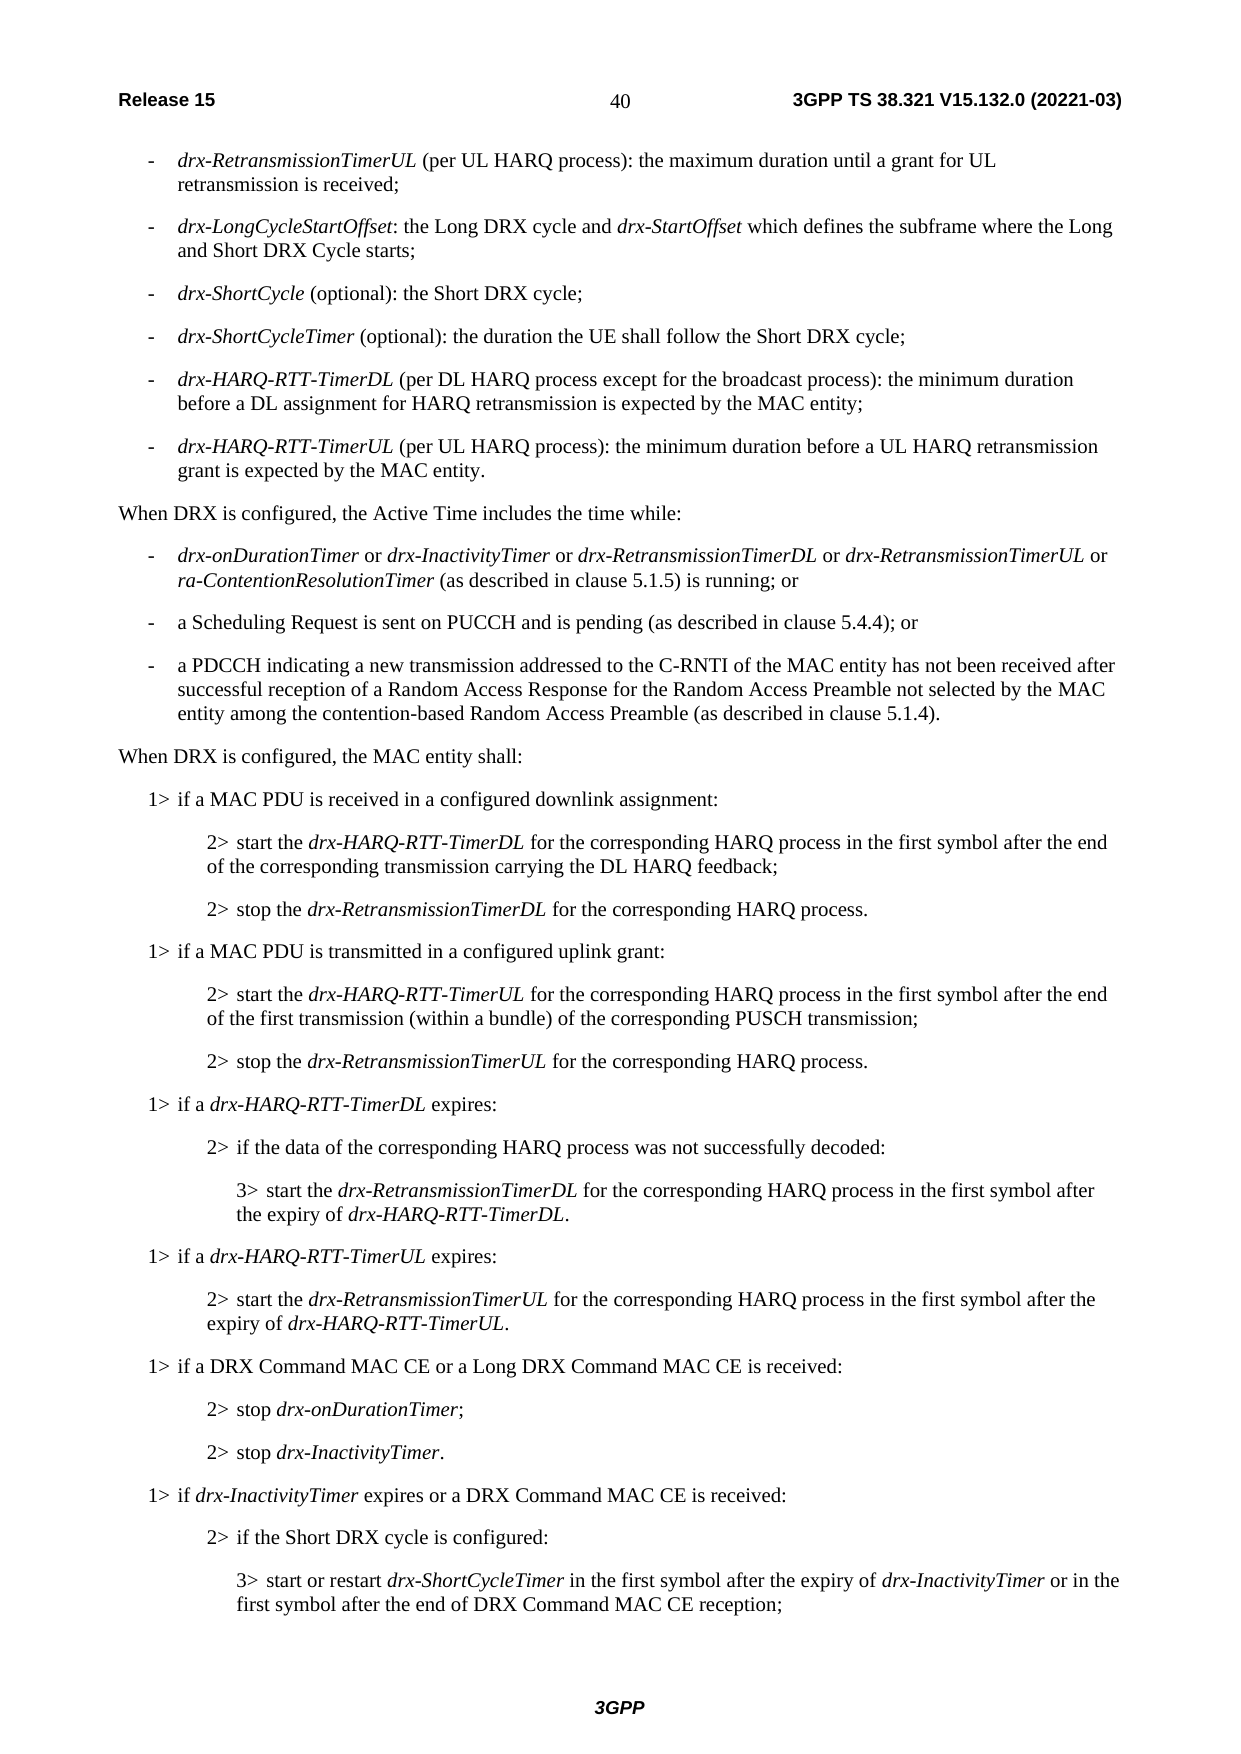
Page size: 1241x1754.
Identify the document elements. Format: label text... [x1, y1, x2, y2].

text - drx-onDurationTimer or drx-InactivityTimer or drx-RetransmissionTimerDL or drx-RetransmissionTimerUL or ra-ContentionResolutionTimer (as described in clause 5.1.5) is running; or [148, 543, 1122, 592]
text 2> start the drx-HARQ-RTT-TimerUL for the corresponding HARQ process in the first symbol after the end of the first transmission (within a bundle) of the corresponding PUSCH transmission; [207, 982, 1122, 1030]
text 3> start the drx-RetransmissionTimerDL for the corresponding HARQ process in the first symbol after the expiry of drx-HARQ-RTT-TimerDL. [236, 1177, 1122, 1226]
text 2> stop drx-onDurationTimer; [207, 1397, 1122, 1421]
text - drx-ShortCycleTimer (optional): the duration the UE shall follow the Short DRX cycle; [148, 324, 1122, 348]
text - drx-RetransmissionTimerUL (per UL HARQ process): the maximum duration until a grant for UL retransmission is received; [148, 147, 1122, 196]
text 2> stop drx-InactivityTimer. [207, 1440, 1122, 1464]
text 1> if a DRX Command MAC CE or a Long DRX Command MAC CE is received: [148, 1354, 1122, 1378]
text 1> if a drx-HARQ-RTT-TimerUL expires: [148, 1244, 1122, 1268]
text 1> if a drx-HARQ-RTT-TimerDL expires: [148, 1092, 1122, 1116]
text 2> if the Short DRX cycle is configured: [207, 1525, 1122, 1549]
text 2> stop the drx-RetransmissionTimerUL for the corresponding HARQ process. [207, 1049, 1122, 1073]
text - a Scheduling Request is sent on PUCCH and is pending (as described in clause 5.4.4); or [148, 610, 1122, 634]
text 2> if the data of the corresponding HARQ process was not successfully decoded: [207, 1135, 1122, 1159]
text When DRX is configured, the MAC entity shall: [118, 744, 1122, 768]
text 2> stop the drx-RetransmissionTimerDL for the corresponding HARQ process. [207, 897, 1122, 921]
text 1> if a MAC PDU is received in a configured downlink assignment: [148, 787, 1122, 811]
text 2> start the drx-HARQ-RTT-TimerDL for the corresponding HARQ process in the first symbol after the end of the corresponding transmission carrying the DL HARQ feedback; [207, 830, 1122, 878]
text 1> if a MAC PDU is transmitted in a configured uplink grant: [148, 939, 1122, 963]
text - drx-HARQ-RTT-TimerDL (per DL HARQ process except for the broadcast process): the minimum duration before a DL assignment for HARQ retransmission is expected by the MAC entity; [148, 367, 1122, 415]
text - drx-LongCycleStartOffset: the Long DRX cycle and drx-StartOffset which defines the subframe where the Long and Short DRX Cycle starts; [148, 214, 1122, 262]
text - drx-ShortCycle (optional): the Short DRX cycle; [148, 281, 1122, 305]
text 2> start the drx-RetransmissionTimerUL for the corresponding HARQ process in the first symbol after the expiry of drx-HARQ-RTT-TimerUL. [207, 1287, 1122, 1335]
text 1> if drx-InactivityTimer expires or a DRX Command MAC CE is received: [148, 1482, 1122, 1507]
text - a PDCCH indicating a new transmission addressed to the C-RNTI of the MAC entity has not been received after successful reception of a Random Access Response for the Random Access Preamble not selected by the MAC entity among the contention-based Random Access Preamble (as described in clause 5.1.4). [148, 653, 1122, 725]
text - drx-HARQ-RTT-TimerUL (per UL HARQ process): the minimum duration before a UL HARQ retransmission grant is expected by the MAC entity. [148, 434, 1122, 482]
text When DRX is configured, the Active Time includes the time while: [118, 501, 1122, 525]
text 3> start or restart drx-ShortCycleTimer in the first symbol after the expiry of drx-InactivityTimer or in the first symbol after the end of DRX Command MAC CE reception; [236, 1568, 1122, 1616]
